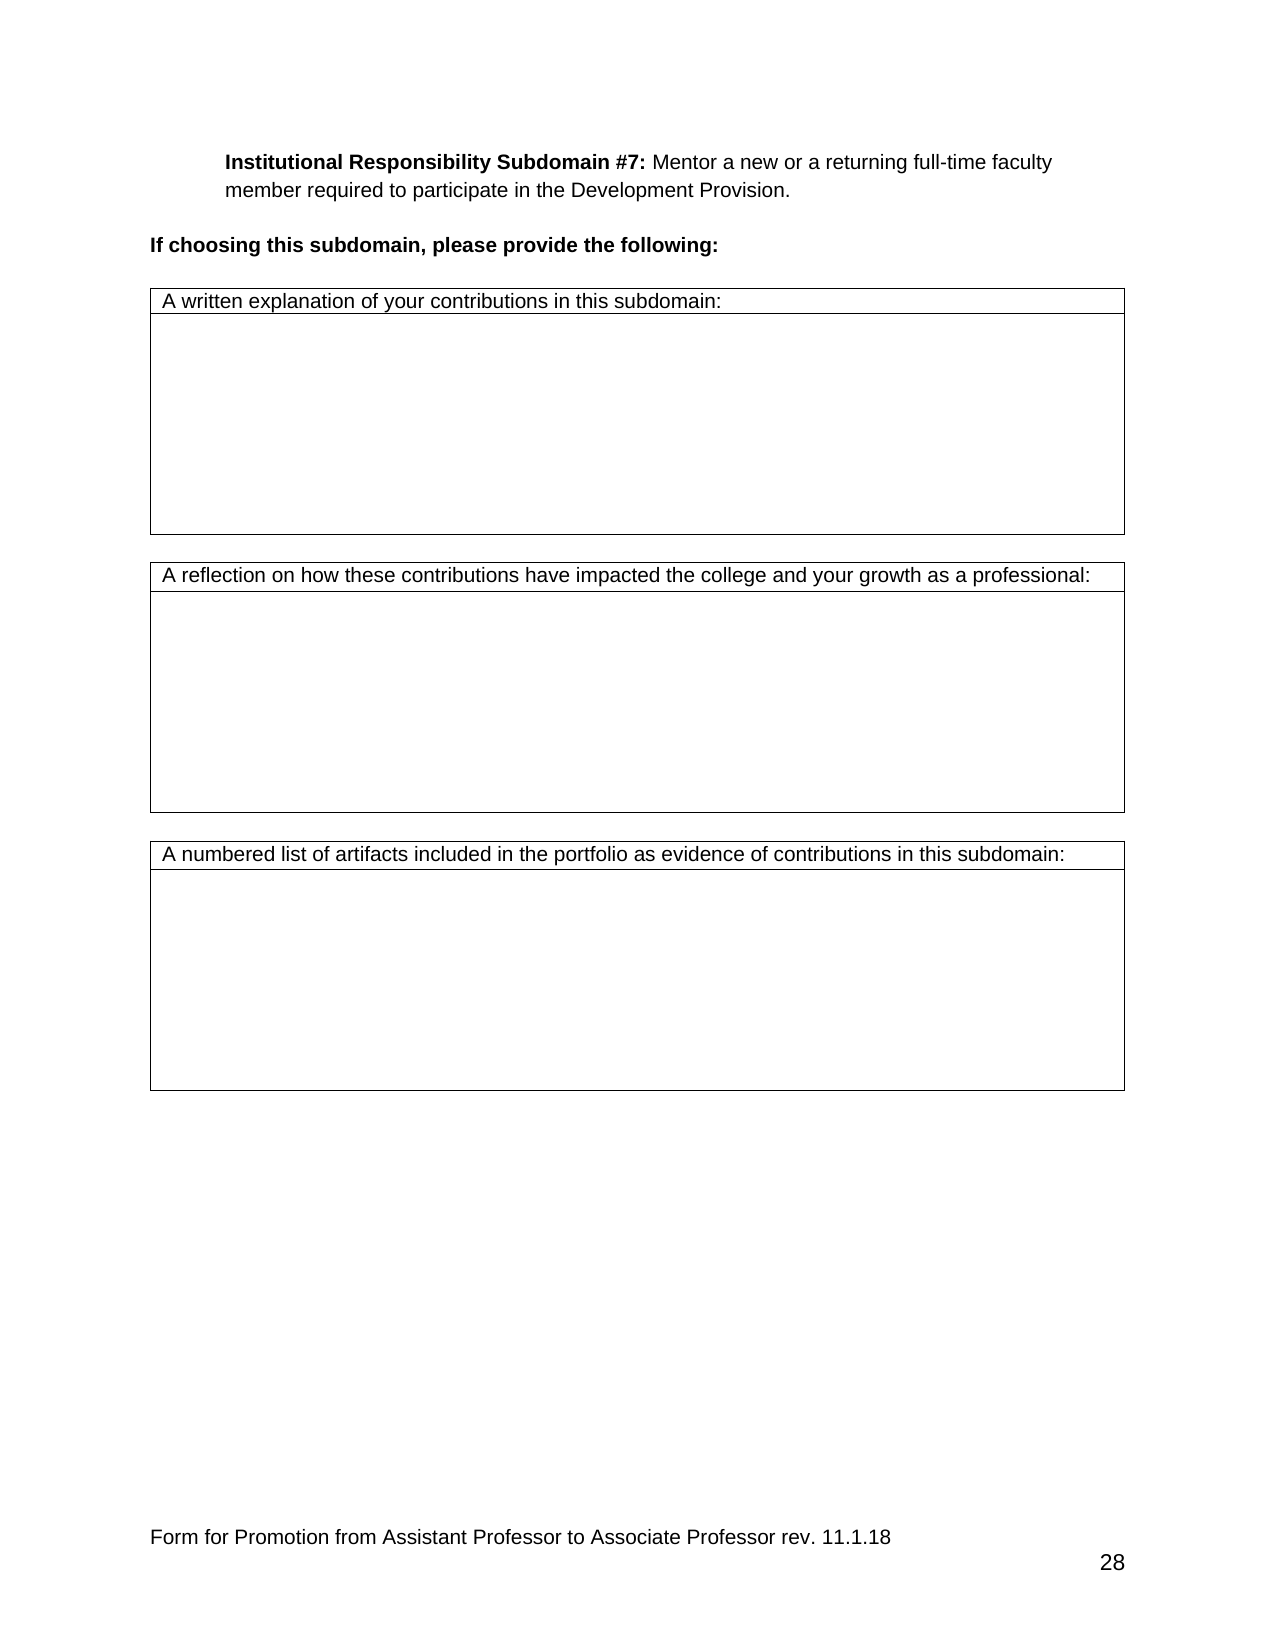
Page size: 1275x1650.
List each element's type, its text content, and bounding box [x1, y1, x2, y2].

table_header A numbered list of artifacts included in the portfolio as evidence of contributions in this subdomain: [151, 842, 1124, 869]
table_cell [151, 592, 1124, 812]
table_header A reflection on how these contributions have impacted the college and your growth as a professional: [151, 563, 1124, 591]
text If choosing this subdomain, please provide the following: [150, 232, 1125, 256]
table_cell [151, 870, 1124, 1090]
table_cell [151, 314, 1124, 533]
table_header A written explanation of your contributions in this subdomain: [151, 289, 1124, 312]
text Institutional Responsibility Subdomain #7: Mentor a new or a returning full-time faculty member required to participate in the Development Provision. [225, 150, 1125, 201]
